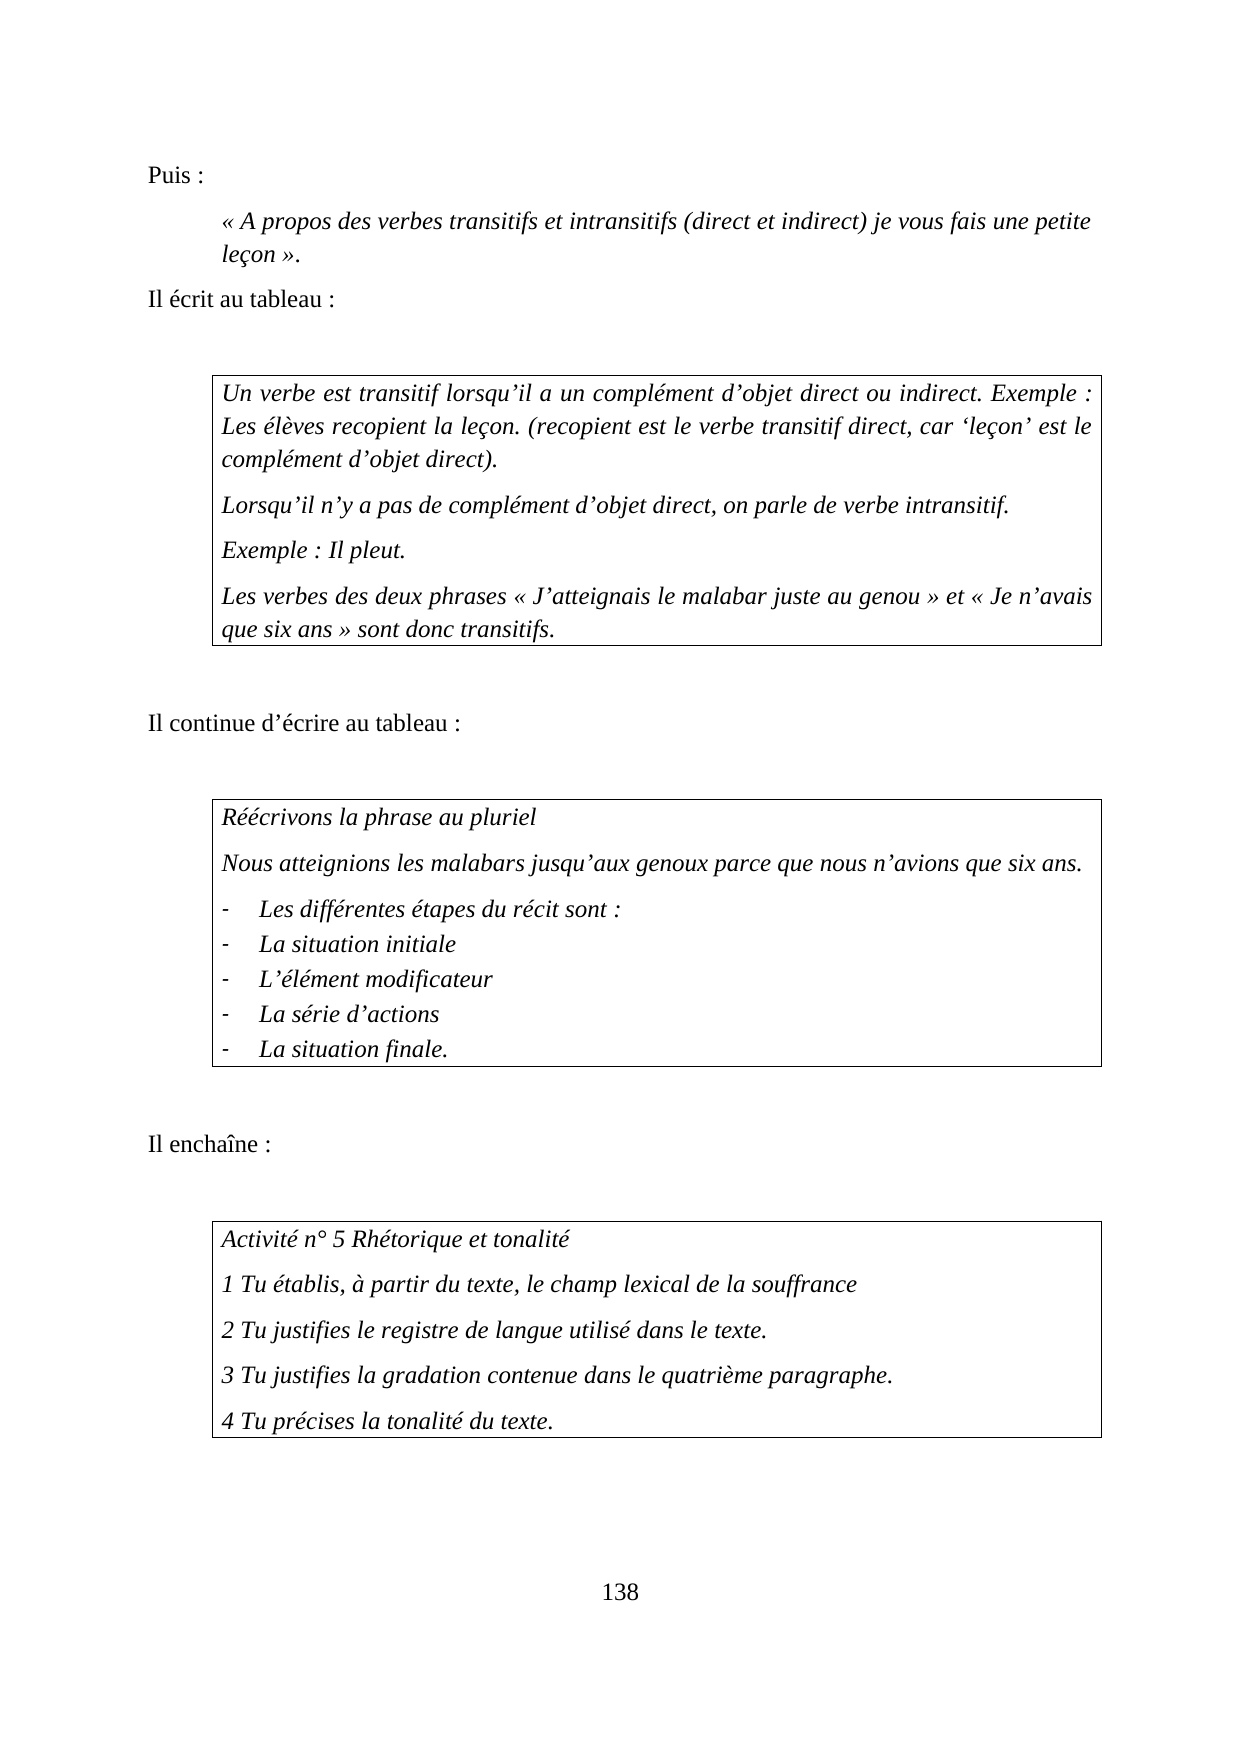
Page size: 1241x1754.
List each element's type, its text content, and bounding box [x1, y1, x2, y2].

text Il écrit au tableau : [148, 284, 1092, 313]
list Les différentes étapes du récit sont : [213, 890, 1101, 924]
text 1 Tu établis, à partir du texte, le champ lexical de la souffrance [213, 1266, 1101, 1298]
text Les verbes des deux phrases « J’atteignais le malabar juste au genou » et « Je n’avais que six ans » sont donc transitifs. [213, 578, 1101, 645]
text 4 Tu précises la tonalité du texte. [213, 1403, 1101, 1437]
text Puis : [148, 160, 1092, 189]
text Un verbe est transitif lorsqu’il a un complément d’objet direct ou indirect. Exemple : Les élèves recopient la leçon. (recopient est le verbe transitif direct, car ‘leçon’ est le complément d’objet direct). [213, 376, 1101, 473]
text Lorsqu’il n’y a pas de complément d’objet direct, on parle de verbe intransitif. [213, 487, 1101, 519]
text Nous atteignions les malabars jusqu’aux genoux parce que nous n’avions que six ans. [213, 845, 1101, 877]
text Activité n° 5 Rhétorique et tonalité [213, 1222, 1101, 1252]
text « A propos des verbes transitifs et intransitifs (direct et indirect) je vous fais une petite leçon ». [221, 206, 1092, 267]
list La situation initiale [213, 925, 1101, 959]
text Il enchaîne : [148, 1129, 1092, 1158]
list L’élément modificateur [213, 960, 1101, 994]
text Réécrivons la phrase au pluriel [213, 800, 1101, 831]
list La situation finale. [213, 1030, 1101, 1066]
text 3 Tu justifies la gradation contenue dans le quatrième paragraphe. [213, 1357, 1101, 1389]
text Il continue d’écrire au tableau : [148, 708, 1092, 737]
list La série d’actions [213, 995, 1101, 1029]
text 2 Tu justifies le registre de langue utilisé dans le texte. [213, 1312, 1101, 1343]
text Exemple : Il pleut. [213, 532, 1101, 564]
